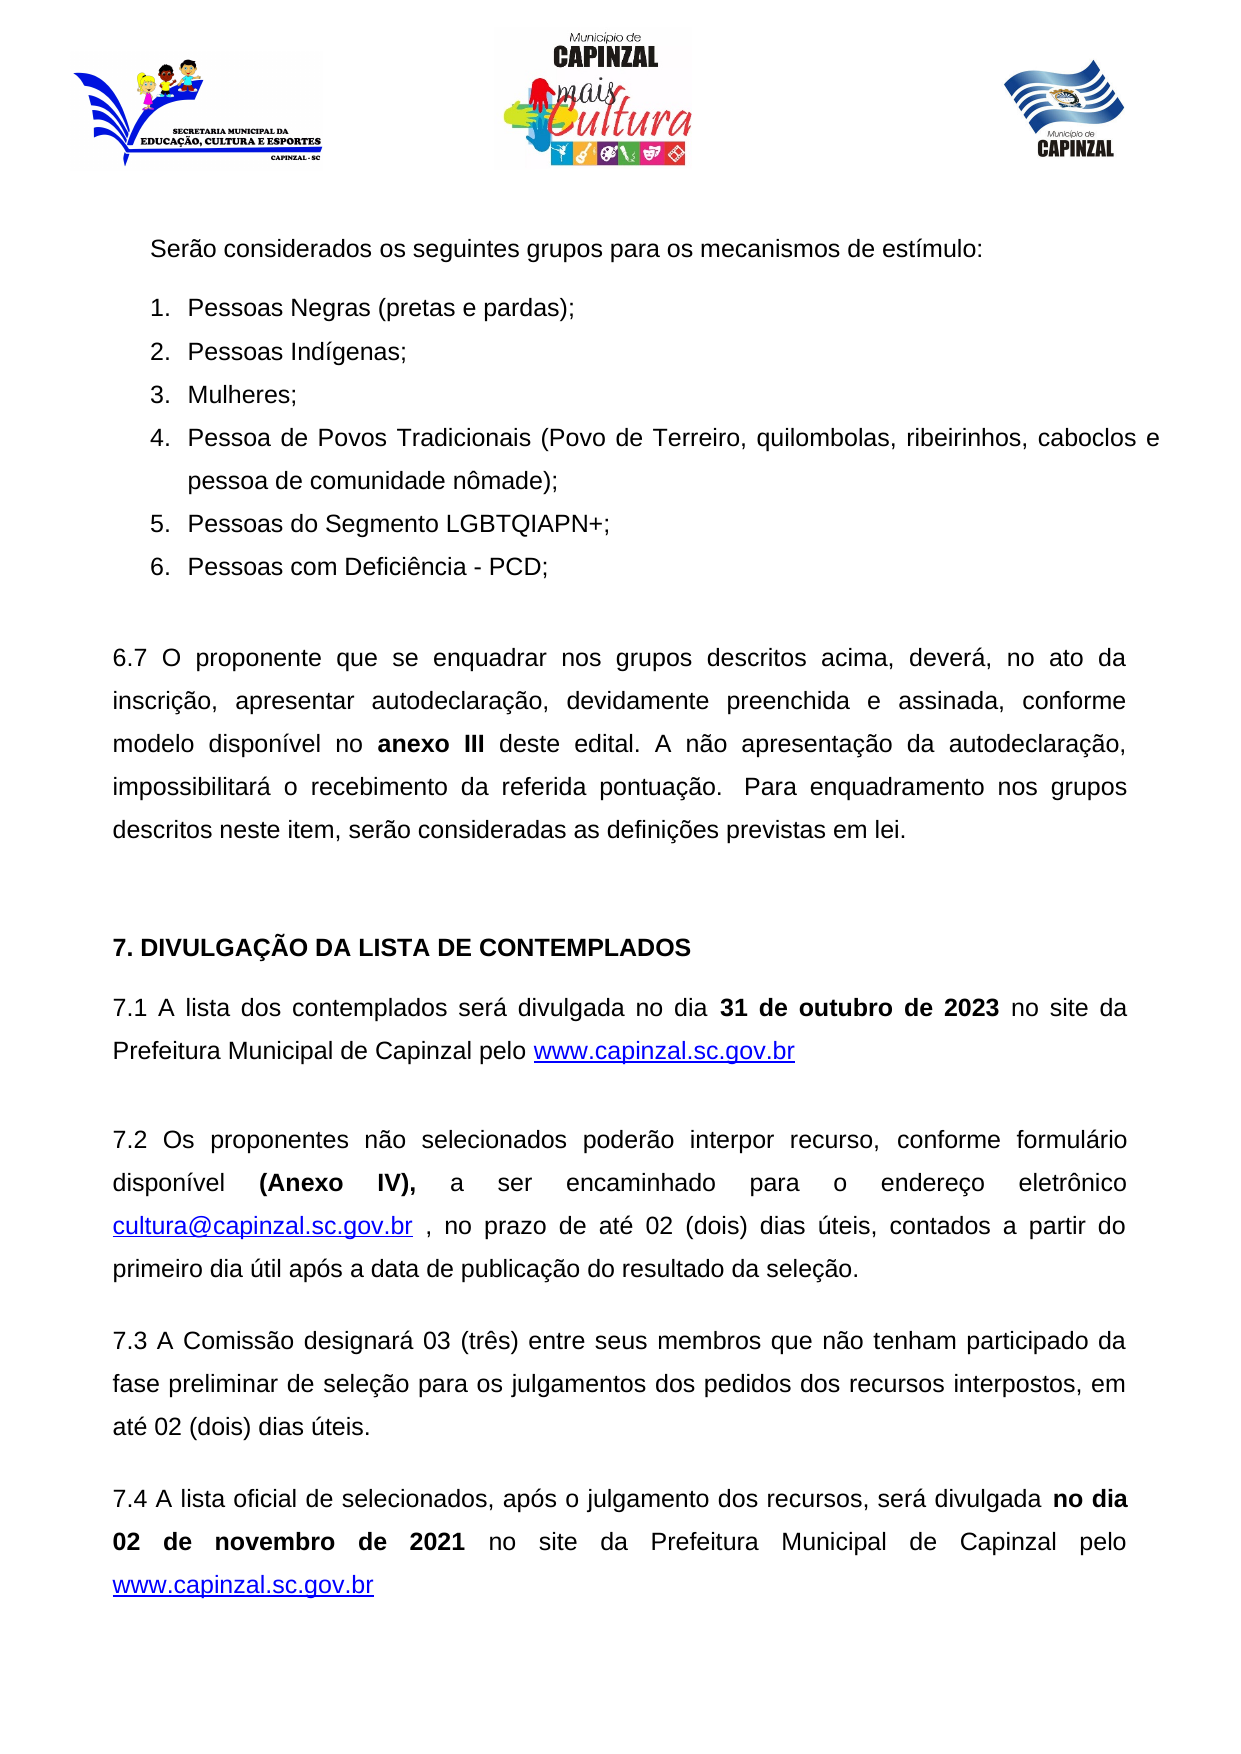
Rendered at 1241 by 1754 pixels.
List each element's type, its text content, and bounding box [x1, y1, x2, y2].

list Pessoas com Deficiência - PCD; [150, 552, 1161, 581]
list Pessoas do Segmento LGBTQIAPN+; [150, 509, 1161, 538]
list Pessoas Indígenas; [150, 336, 1161, 365]
list Pessoa de Povos Tradicionais (Povo de Terreiro, quilombolas, ribeirinhos, caboclos e pessoa de comunidade nômade); [150, 423, 1161, 494]
text 7.2 Os proponentes não selecionados poderão interpor recurso, conforme formulário disponível (Anexo IV), a ser encaminhado para o endereço eletrônico cultura@capinzal.sc.gov.br , no prazo de até 02 (dois) dias úteis, contados a partir do primeiro dia útil após a data de publicação do resultado da seleção. [112, 1125, 1128, 1283]
picture [989, 46, 1139, 170]
text 7.3 A Comissão designará 03 (três) entre seus membros que não tenham participado da fase preliminar de seleção para os julgamentos dos pedidos dos recursos interpostos, em até 02 (dois) dias úteis. [112, 1326, 1128, 1441]
text 7.1 A lista dos contemplados será divulgada no dia 31 de outubro de 2023 no site da Prefeitura Municipal de Capinzal pelo www.capinzal.sc.gov.br [112, 993, 1128, 1065]
list Pessoas Negras (pretas e pardas); [150, 293, 1161, 322]
text 6.7 O proponente que se enquadrar nos grupos descritos acima, deverá, no ato da inscrição, apresentar autodeclaração, devidamente preenchida e assinada, conforme modelo disponível no anexo III deste edital. A não apresentação da autodeclaração, impossibilitará o recebimento da referida pontuação. Para enquadramento nos grupos descritos neste item, serão consideradas as definições previstas em lei. [112, 643, 1128, 844]
text 7.4 A lista oficial de selecionados, após o julgamento dos recursos, será divulgada no dia 02 de novembro de 2021 no site da Prefeitura Municipal de Capinzal pelo www.capinzal.sc.gov.br [112, 1484, 1128, 1599]
picture [70, 51, 324, 171]
text Serão considerados os seguintes grupos para os mecanismos de estímulo: [98, 233, 1161, 262]
picture [493, 27, 692, 170]
list Mulheres; [150, 379, 1161, 408]
text 7. DIVULGAÇÃO DA LISTA DE CONTEMPLADOS [112, 933, 1128, 962]
